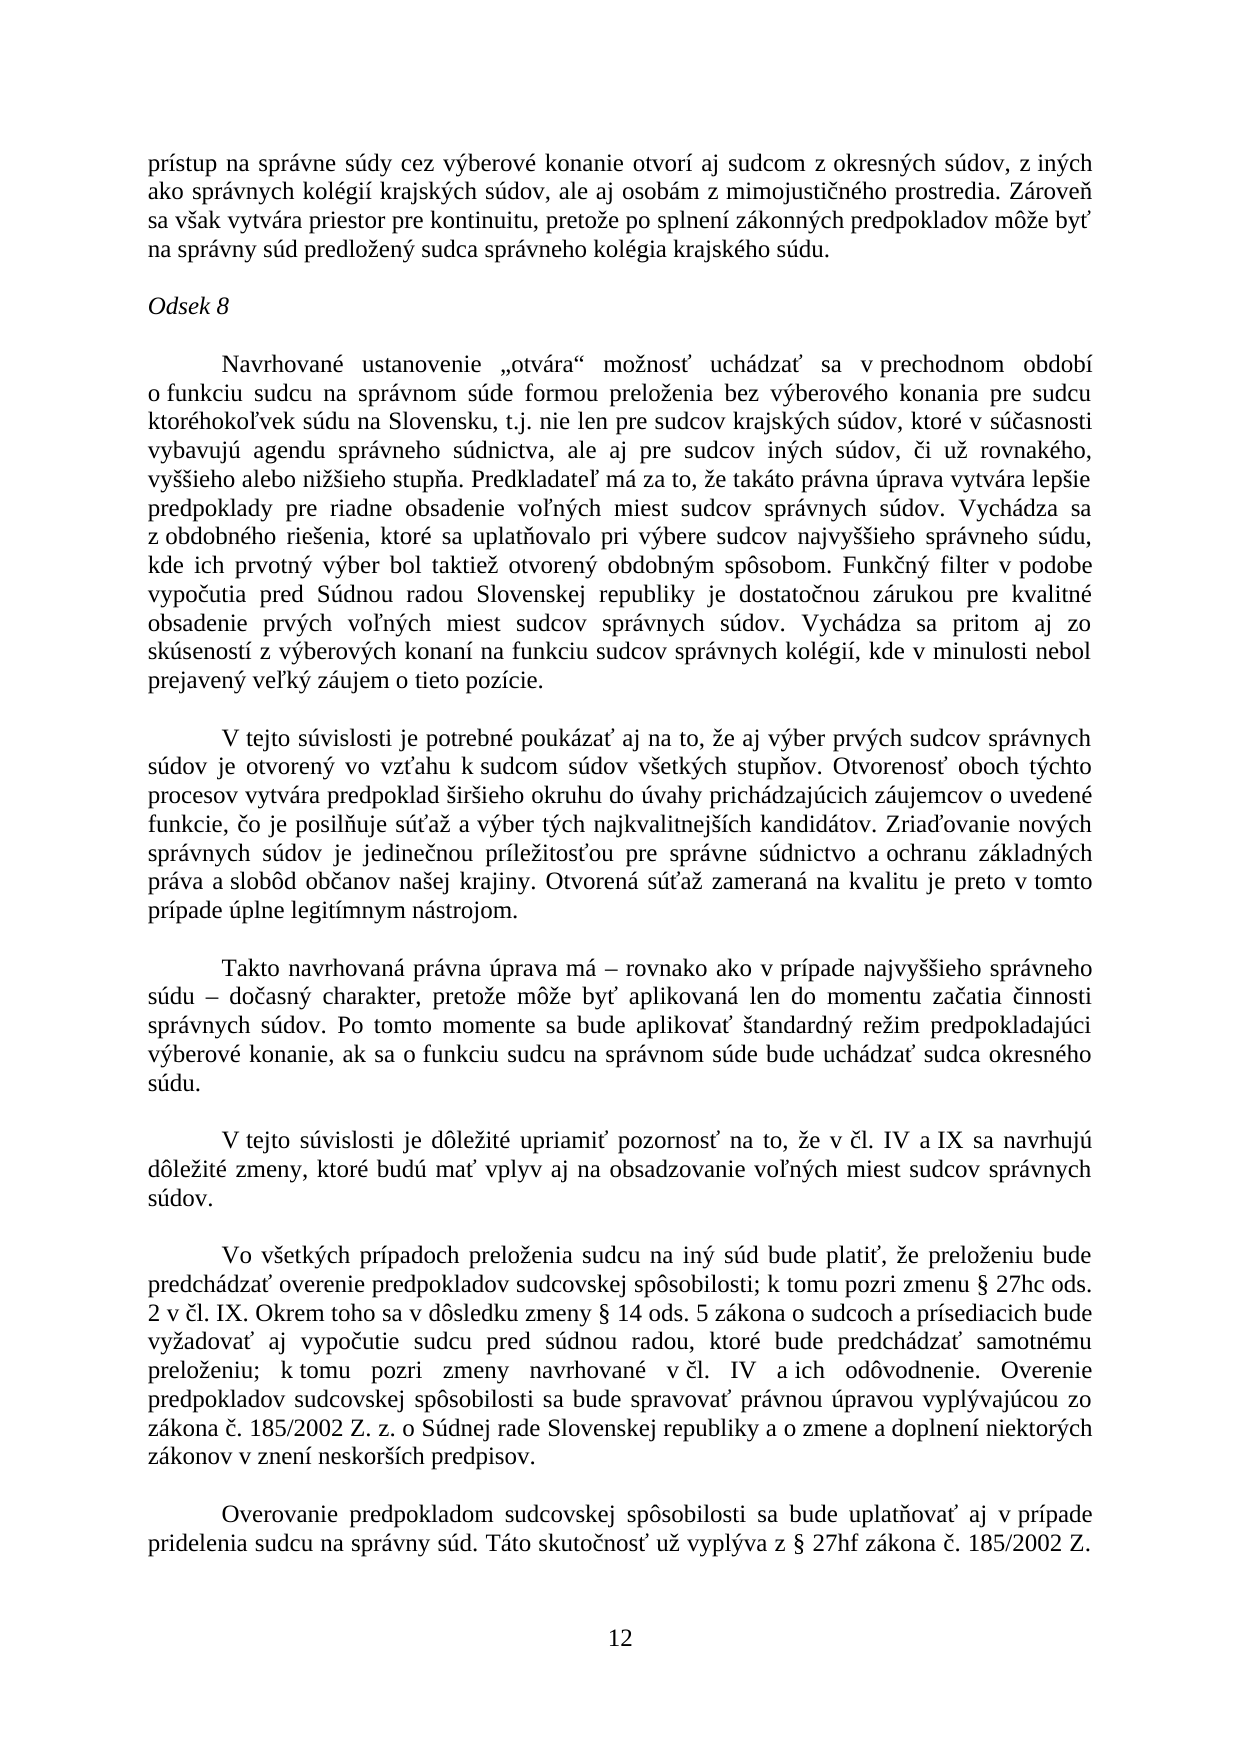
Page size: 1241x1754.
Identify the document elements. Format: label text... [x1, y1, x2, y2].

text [148, 148, 1092, 263]
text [148, 1499, 1092, 1556]
text V tejto súvislosti je potrebné poukázať aj na to, že aj výber prvých sudcov správnych súdov je otvorený vo vzťahu k sudcom súdov všetkých stupňov. Otvorenosť oboch týchto procesov vytvára predpoklad širšieho okruhu do úvahy prichádzajúcich záujemcov o uvedené funkcie, čo je posilňuje súťaž a výber tých najkvalitnejších kandidátov. Zriaďovanie nových správnych súdov je jedinečnou príležitosťou pre správne súdnictvo a ochranu základných práva a slobôd občanov našej krajiny. Otvorená súťaž zameraná na kvalitu je preto v tomto prípade úplne legitímnym nástrojom. [148, 723, 1092, 924]
text Navrhované ustanovenie „otvára“ možnosť uchádzať sa v prechodnom období o funkciu sudcu na správnom súde formou preloženia bez výberového konania pre sudcu ktoréhokoľvek súdu na Slovensku, t.j. nie len pre sudcov krajských súdov, ktoré v súčasnosti vybavujú agendu správneho súdnictva, ale aj pre sudcov iných súdov, či už rovnakého, vyššieho alebo nižšieho stupňa. Predkladateľ má za to, že takáto právna úprava vytvára lepšie predpoklady pre riadne obsadenie voľných miest sudcov správnych súdov. Vychádza sa z obdobného riešenia, ktoré sa uplatňovalo pri výbere sudcov najvyššieho správneho súdu, kde ich prvotný výber bol taktiež otvorený obdobným spôsobom. Funkčný filter v podobe vypočutia pred Súdnou radou Slovenskej republiky je dostatočnou zárukou pre kvalitné obsadenie prvých voľných miest sudcov správnych súdov. Vychádza sa pritom aj zo skúseností z výberových konaní na funkciu sudcov správnych kolégií, kde v minulosti nebol prejavený veľký záujem o tieto pozície. [148, 349, 1092, 694]
text Takto navrhovaná právna úprava má – rovnako ako v prípade najvyššieho správneho súdu – dočasný charakter, pretože môže byť aplikovaná len do momentu začatia činnosti správnych súdov. Po tomto momente sa bude aplikovať štandardný režim predpokladajúci výberové konanie, ak sa o funkciu sudcu na správnom súde bude uchádzať sudca okresného súdu. [148, 953, 1092, 1096]
text Odsek 8 [148, 291, 1092, 320]
text V tejto súvislosti je dôležité upriamiť pozornosť na to, že v čl. IV a IX sa navrhujú dôležité zmeny, ktoré budú mať vplyv aj na obsadzovanie voľných miest sudcov správnych súdov. [148, 1125, 1092, 1211]
text Vo všetkých prípadoch preloženia sudcu na iný súd bude platiť, že preloženiu bude predchádzať overenie predpokladov sudcovskej spôsobilosti; k tomu pozri zmenu § 27hc ods. 2 v čl. IX. Okrem toho sa v dôsledku zmeny § 14 ods. 5 zákona o sudcoch a prísediacich bude vyžadovať aj vypočutie sudcu pred súdnou radou, ktoré bude predchádzať samotnému preloženiu; k tomu pozri zmeny navrhované v čl. IV a ich odôvodnenie. Overenie predpokladov sudcovskej spôsobilosti sa bude spravovať právnou úpravou vyplývajúcou zo zákona č. 185/2002 Z. z. o Súdnej rade Slovenskej republiky a o zmene a doplnení niektorých zákonov v znení neskorších predpisov. [148, 1240, 1092, 1470]
